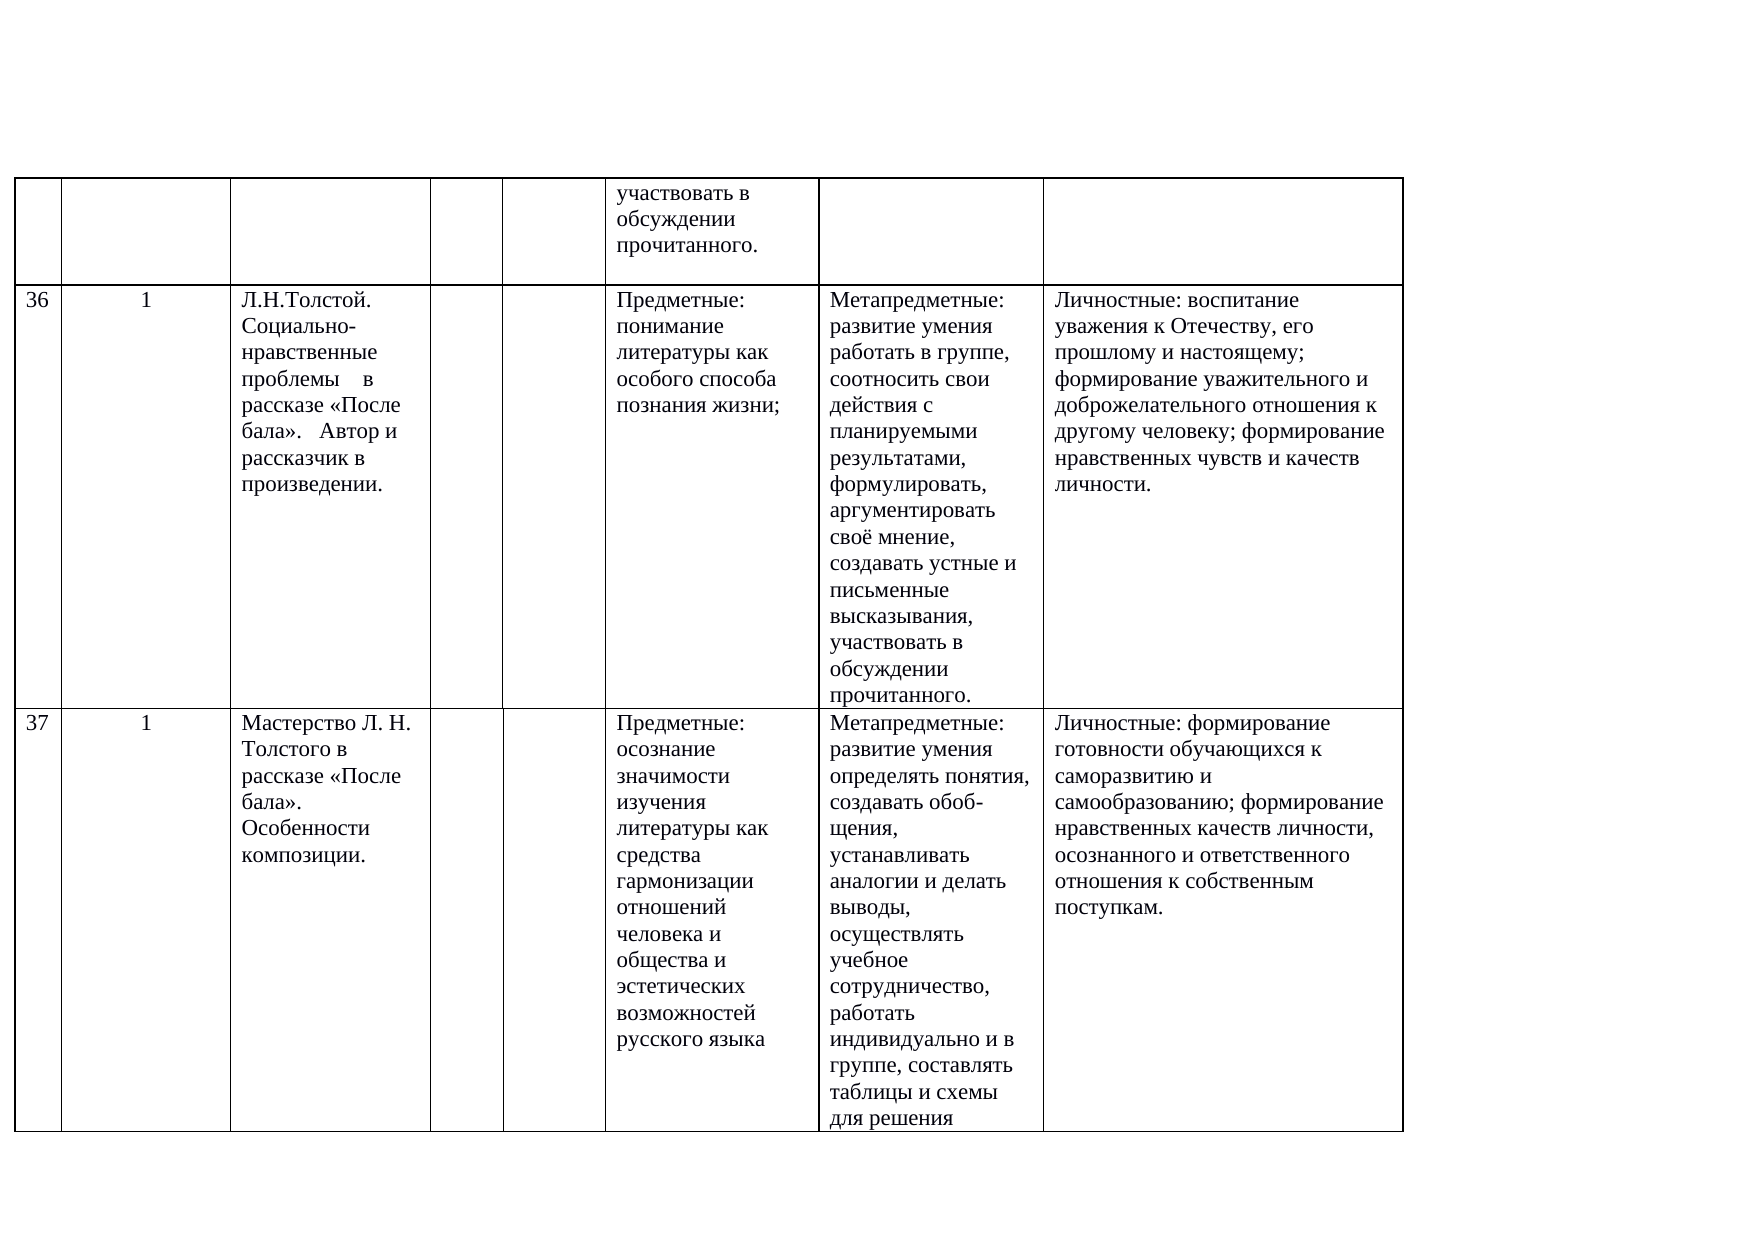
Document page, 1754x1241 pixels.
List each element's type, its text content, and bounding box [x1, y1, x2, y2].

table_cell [820, 179, 1043, 284]
table_cell Личностные: воспитание уважения к Отечеству, его прошлому и настоящему; формирование уважительного и доброжелательного отношения к другому человеку; формирование нравственных чувств и качеств личности. [1044, 286, 1402, 707]
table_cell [1044, 709, 1402, 1131]
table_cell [231, 179, 430, 284]
table_cell 37 [16, 709, 61, 1131]
table_cell [431, 709, 503, 1131]
table_cell 35 [16, 179, 61, 284]
table_cell 1 [62, 709, 230, 1131]
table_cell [606, 179, 818, 284]
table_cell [820, 709, 1043, 1131]
table_cell 36 [16, 286, 61, 707]
table_cell [431, 179, 502, 284]
table_cell Метапредметные: развитие умения работать в группе, соотносить свои действия с планируемыми результатами, формулировать, аргументировать своё мнение, создавать устные и письменные высказывания, участвовать в обсуждении прочитанного. [820, 286, 1043, 707]
table_cell [431, 286, 502, 707]
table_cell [231, 709, 430, 1131]
table_cell 1 [62, 286, 230, 707]
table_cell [1044, 179, 1402, 284]
table_cell [503, 179, 605, 284]
table_cell Предметные: понимание литературы как особого способа познания жизни; [606, 286, 818, 707]
table_cell [504, 709, 605, 1131]
table_cell 1 [62, 179, 230, 284]
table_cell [606, 709, 818, 1131]
table_cell Л.Н.Толстой. Социально-нравственные проблемы в рассказе «После бала». Автор и рассказчик в произведении. [231, 286, 430, 707]
table_cell [503, 286, 605, 707]
